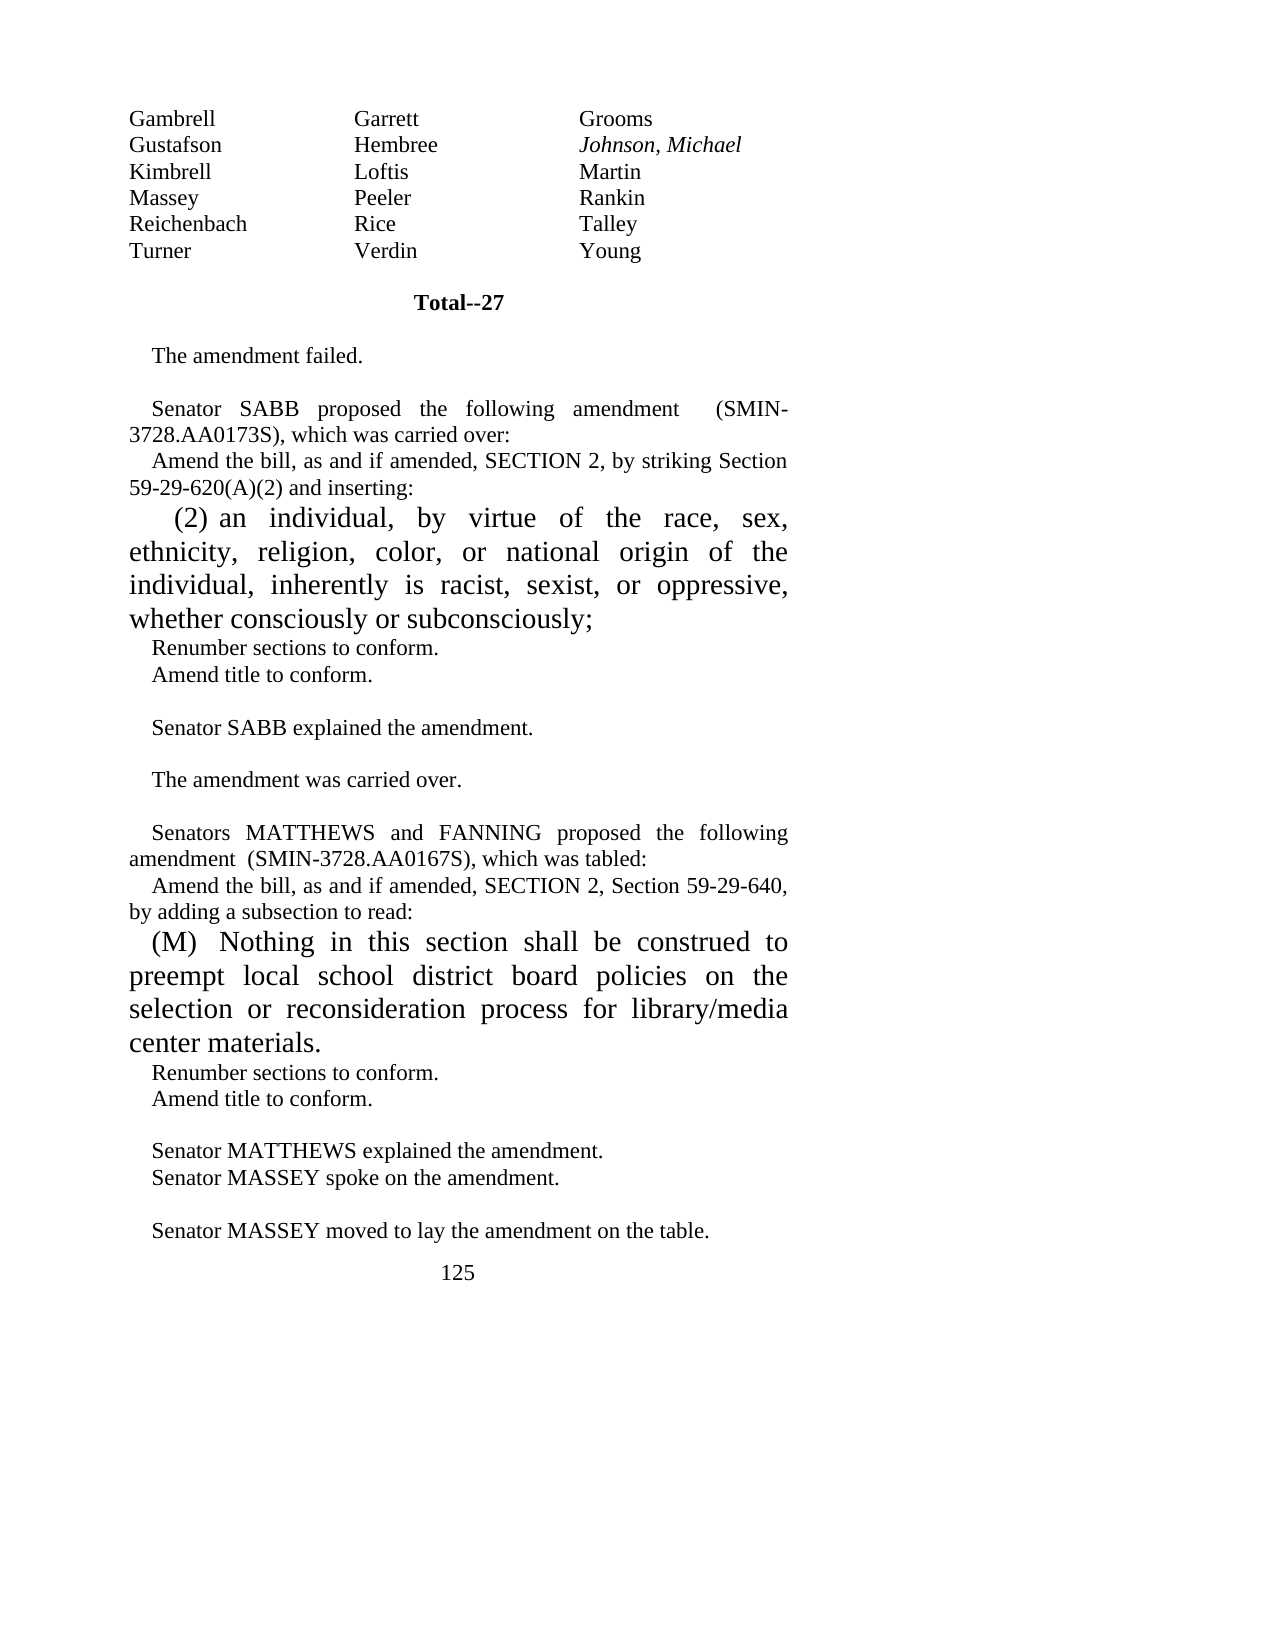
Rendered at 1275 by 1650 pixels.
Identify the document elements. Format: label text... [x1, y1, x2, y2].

title Amend title to conform. [129, 661, 789, 687]
title Gambrell Garrett Grooms [129, 105, 789, 131]
text Senators MATTHEWS and FANNING proposed the following amendment (SMIN-3728.AA0167S), which was tabled: [129, 819, 789, 872]
text Renumber sections to conform. [129, 634, 789, 661]
text Amend the bill, as and if amended, SECTION 2, Section 59-29-640, by adding a subsection to read: [129, 872, 789, 924]
title Senator MASSEY moved to lay the amendment on the table. [129, 1217, 789, 1243]
title Kimbrell Loftis Martin [129, 158, 789, 184]
title Turner Verdin Young [129, 237, 789, 263]
title Reichenbach Rice Talley [129, 210, 789, 237]
title Amend title to conform. [129, 1085, 789, 1111]
title Total--27 [129, 289, 789, 316]
title Gustafson Hembree Johnson, Michael [129, 131, 789, 158]
title The amendment was carried over. [129, 766, 789, 793]
title Senator MATTHEWS explained the amendment. [129, 1138, 789, 1164]
title The amendment failed. [129, 342, 789, 368]
title Senator MASSEY spoke on the amendment. [129, 1164, 789, 1190]
text Renumber sections to conform. [129, 1058, 789, 1085]
title Massey Peeler Rankin [129, 184, 789, 210]
text Senator SABB proposed the following amendment (SMIN-3728.AA0173S), which was carried over: [129, 395, 789, 448]
title Senator SABB explained the amendment. [129, 713, 789, 740]
text Amend the bill, as and if amended, SECTION 2, by striking Section 59-29-620(A)(2) and inserting: [129, 448, 789, 500]
